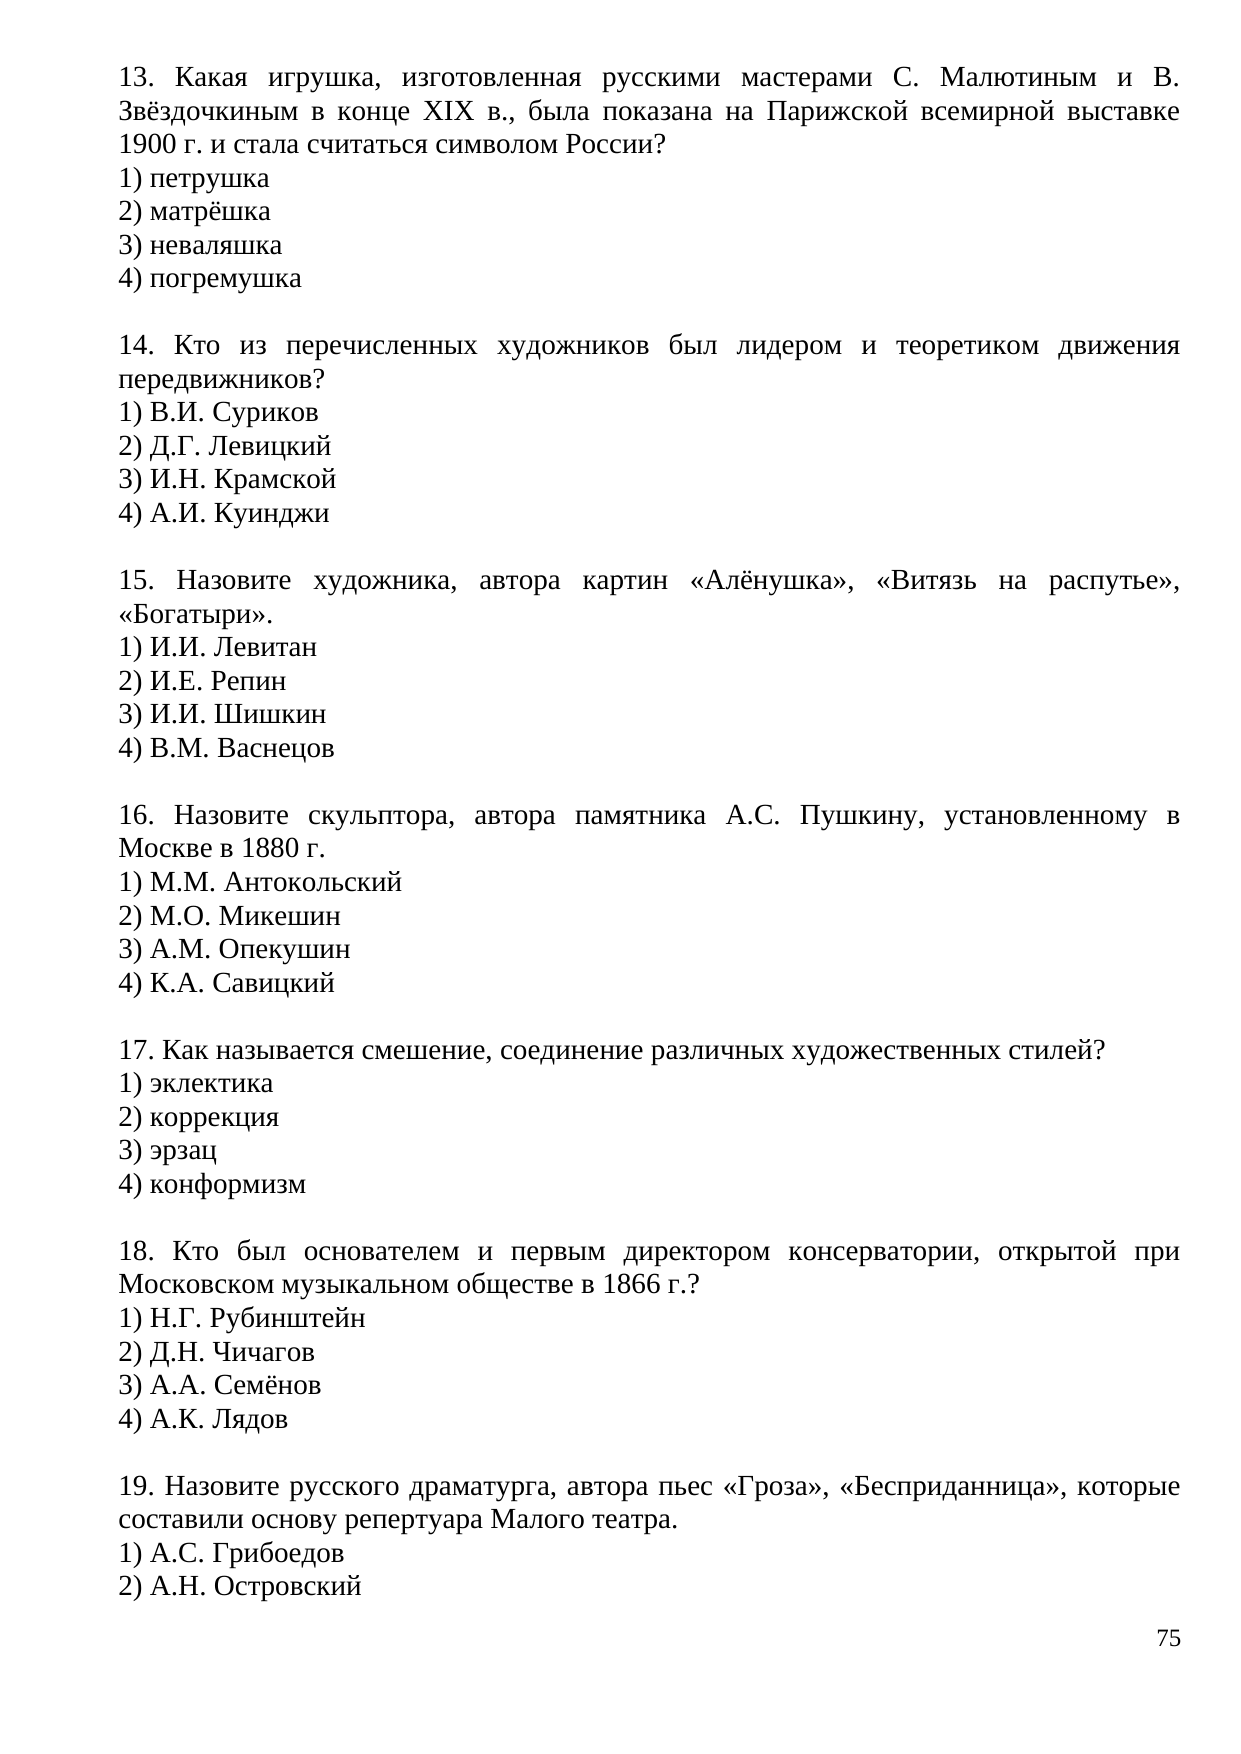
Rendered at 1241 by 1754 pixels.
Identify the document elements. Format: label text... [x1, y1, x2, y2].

text 4) К.А. Савицкий [118, 965, 1181, 998]
text 4) А.И. Куинджи [118, 495, 1181, 529]
text 3) А.М. Опекушин [118, 931, 1181, 965]
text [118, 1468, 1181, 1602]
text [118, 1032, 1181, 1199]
text 1) В.И. Суриков [118, 394, 1181, 428]
text 15. Назовите художника, автора картин «Алёнушка», «Витязь на распутье», «Богатыри». [118, 562, 1181, 629]
text 3) И.Н. Крамской [118, 462, 1181, 495]
text 2) И.Е. Репин [118, 663, 1181, 696]
text 2) матрёшка [118, 193, 1181, 227]
text 3) неваляшка [118, 227, 1181, 260]
text 13. Какая игрушка, изготовленная русскими мастерами С. Малютиным и В. Звёздочкиным в конце XIX в., была показана на Парижской всемирной выставке 1900 г. и стала считаться символом России? [118, 59, 1181, 160]
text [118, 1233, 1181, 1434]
text 1) И.И. Левитан [118, 629, 1181, 663]
text 1) М.М. Антокольский [118, 864, 1181, 898]
text 4) В.М. Васнецов [118, 730, 1181, 763]
text 2) Д.Г. Левицкий [118, 428, 1181, 462]
text 1) петрушка [118, 160, 1181, 193]
text 14. Кто из перечисленных художников был лидером и теоретиком движения передвижников? [118, 327, 1181, 394]
text 2) М.О. Микешин [118, 898, 1181, 931]
text 3) И.И. Шишкин [118, 696, 1181, 730]
text 4) погремушка [118, 260, 1181, 294]
text 16. Назовите скульптора, автора памятника А.С. Пушкину, установленному в Москве в 1880 г. [118, 797, 1181, 864]
